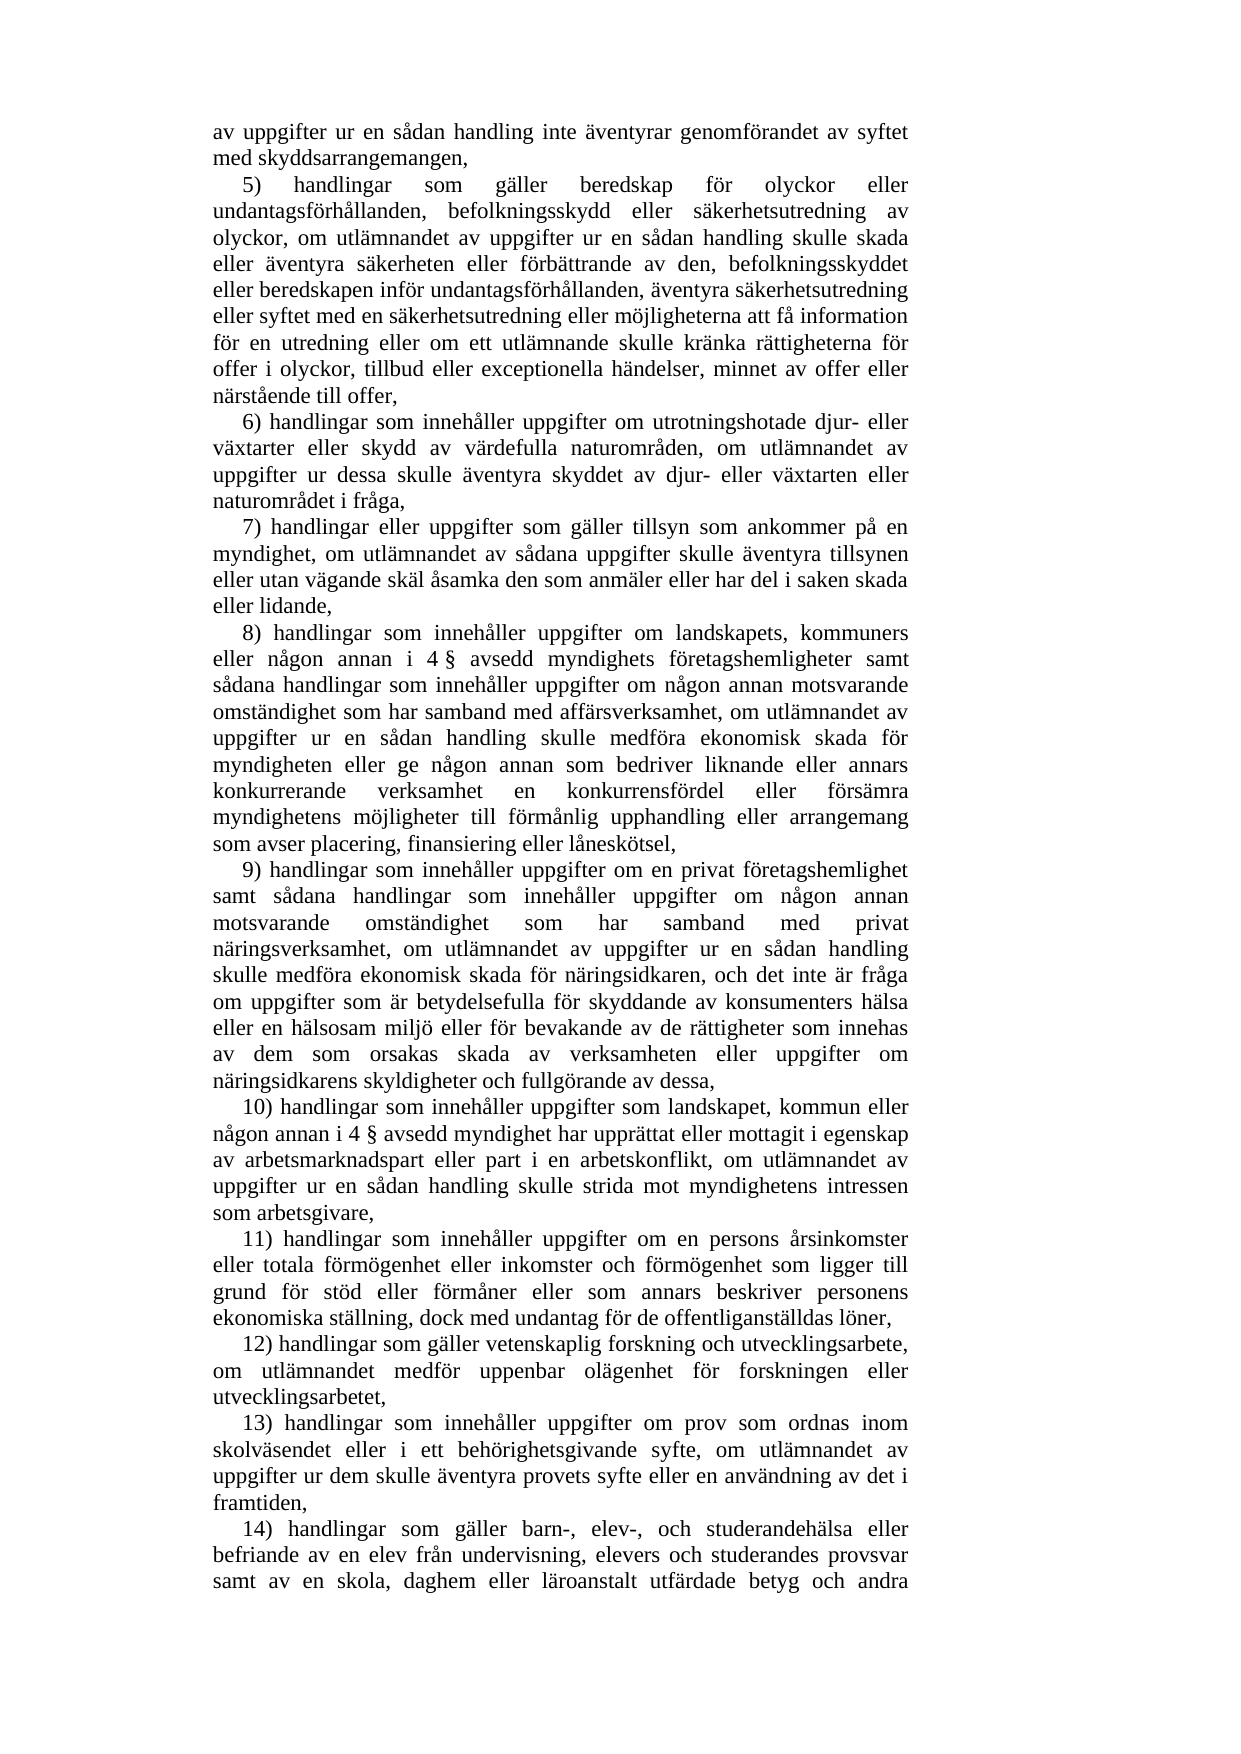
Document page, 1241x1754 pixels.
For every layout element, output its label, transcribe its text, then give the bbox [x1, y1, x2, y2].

text 10) handlingar som innehåller uppgifter som landskapet, kommun eller någon annan i 4 § avsedd myndighet har upprättat eller mottagit i egenskap av arbetsmarknadspart eller part i en arbetskonflikt, om utlämnandet av uppgifter ur en sådan handling skulle strida mot myndighetens intressen som arbetsgivare, [213, 1093, 909, 1225]
text 13) handlingar som innehåller uppgifter om prov som ordnas inom skolväsendet eller i ett behörighetsgivande syfte, om utlämnandet av uppgifter ur dem skulle äventyra provets syfte eller en användning av det i framtiden, [213, 1409, 909, 1515]
text 7) handlingar eller uppgifter som gäller tillsyn som ankommer på en myndighet, om utlämnandet av sådana uppgifter skulle äventyra tillsynen eller utan vägande skäl åsamka den som anmäler eller har del i saken skada eller lidande, [213, 513, 909, 619]
text 5) handlingar som gäller beredskap för olyckor eller undantagsförhållanden, befolkningsskydd eller säkerhetsutredning av olyckor, om utlämnandet av uppgifter ur en sådan handling skulle skada eller äventyra säkerheten eller förbättrande av den, befolkningsskyddet eller beredskapen inför undantagsförhållanden, äventyra säkerhetsutredning eller syftet med en säkerhetsutredning eller möjligheterna att få information för en utredning eller om ett utlämnande skulle kränka rättigheterna för offer i olyckor, tillbud eller exceptionella händelser, minnet av offer eller närstående till offer, [213, 171, 909, 408]
text 11) handlingar som innehåller uppgifter om en persons årsinkomster eller totala förmögenhet eller inkomster och förmögenhet som ligger till grund för stöd eller förmåner eller som annars beskriver personens ekonomiska ställning, dock med undantag för de offentliganställdas löner, [213, 1225, 909, 1330]
text 6) handlingar som innehåller uppgifter om utrotningshotade djur- eller växtarter eller skydd av värdefulla naturområden, om utlämnandet av uppgifter ur dessa skulle äventyra skyddet av djur- eller växtarten eller naturområdet i fråga, [213, 408, 909, 513]
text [213, 1515, 909, 1594]
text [213, 118, 909, 171]
text 8) handlingar som innehåller uppgifter om landskapets, kommuners eller någon annan i 4 § avsedd myndighets företagshemligheter samt sådana handlingar som innehåller uppgifter om någon annan motsvarande omständighet som har samband med affärsverksamhet, om utlämnandet av uppgifter ur en sådan handling skulle medföra ekonomisk skada för myndigheten eller ge någon annan som bedriver liknande eller annars konkurrerande verksamhet en konkurrensfördel eller försämra myndighetens möjligheter till förmånlig upphandling eller arrangemang som avser placering, finansiering eller låneskötsel, [213, 619, 909, 856]
text 9) handlingar som innehåller uppgifter om en privat företagshemlighet samt sådana handlingar som innehåller uppgifter om någon annan motsvarande omständighet som har samband med privat näringsverksamhet, om utlämnandet av uppgifter ur en sådan handling skulle medföra ekonomisk skada för näringsidkaren, och det inte är fråga om uppgifter som är betydelsefulla för skyddande av konsumenters hälsa eller en hälsosam miljö eller för bevakande av de rättigheter som innehas av dem som orsakas skada av verksamheten eller uppgifter om näringsidkarens skyldigheter och fullgörande av dessa, [213, 856, 909, 1093]
text 12) handlingar som gäller vetenskaplig forskning och utvecklingsarbete, om utlämnandet medför uppenbar olägenhet för forskningen eller utvecklingsarbetet, [213, 1330, 909, 1409]
